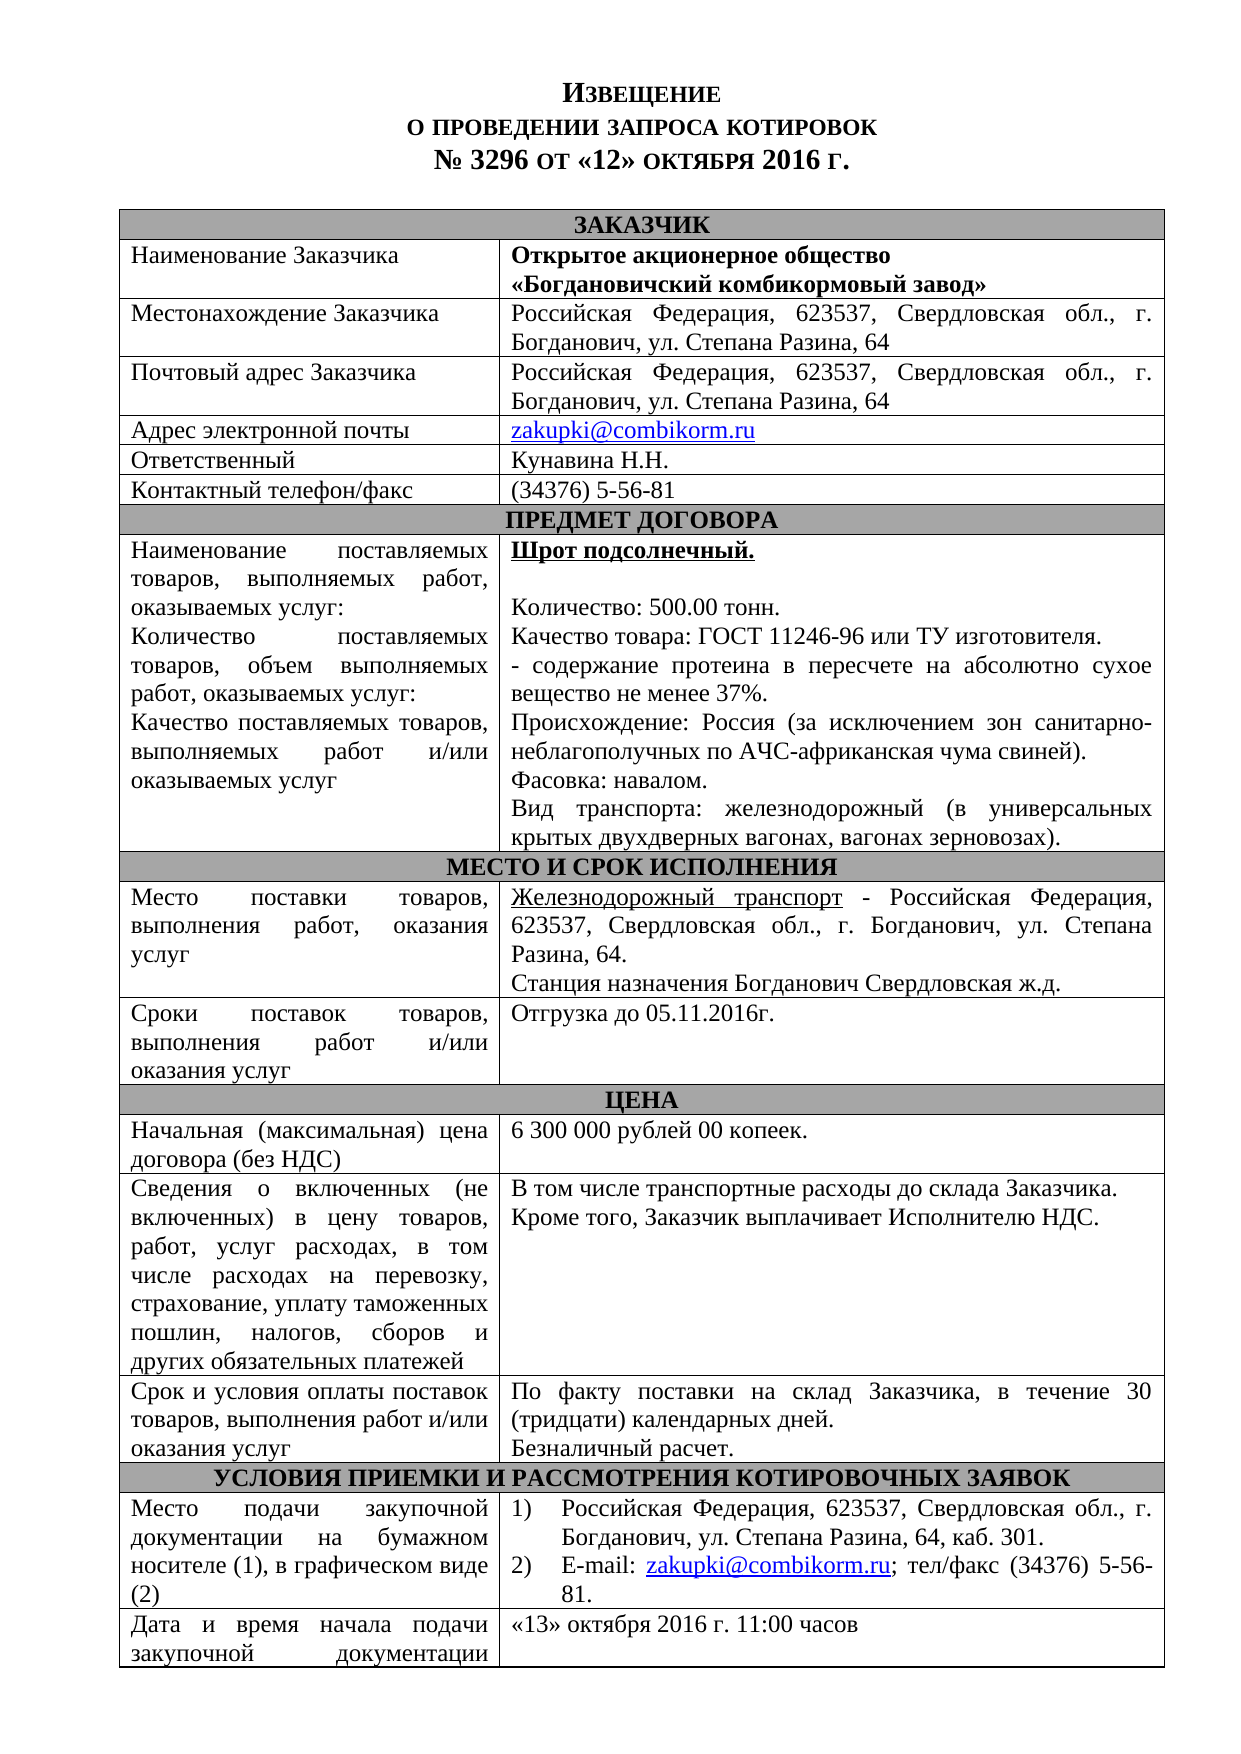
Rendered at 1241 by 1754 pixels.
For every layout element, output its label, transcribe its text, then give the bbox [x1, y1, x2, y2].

table_cell Сведения о включенных (не включенных) в цену товаров, работ, услуг расходах, в том числе расходах на перевозку, страхование, уплату таможенных пошлин, налогов, сборов и других обязательных платежей [120, 1174, 499, 1375]
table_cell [500, 1609, 1164, 1666]
table_cell Шрот подсолнечный. Количество: 500.00 тонн. Качество товара: ГОСТ 11246-96 или ТУ изготовителя. - содержание протеина в пересчете на абсолютно сухое вещество не менее 37%. Происхождение: Россия (за исключением зон санитарно- неблагополучных по АЧС-африканская чума свиней). Фасовка: навалом. Вид транспорта: железнодорожный (в универсальных крытых двухдверных вагонах, вагонах зерновозах). [500, 535, 1164, 851]
table_cell Контактный телефон/факс [120, 475, 499, 504]
table_cell Почтовый адрес Заказчика [120, 357, 499, 414]
table_cell Ответственный [120, 445, 499, 474]
table_cell В том числе транспортные расходы до склада Заказчика. Кроме того, Заказчик выплачивает Исполнителю НДС. [500, 1174, 1164, 1375]
text № 3296 от «12» октября 2016 г. [118, 142, 1165, 176]
table_cell Российская Федерация, 623537, Свердловская обл., г. Богданович, ул. Степана Разина, 64, каб. 301. E-mail: zakupki@combikorm.ru; тел/факс (34376) 5-56-81. [500, 1493, 1164, 1608]
table_cell Железнодорожный транспорт - Российская Федерация, 623537, Свердловская обл., г. Богданович, ул. Степана Разина, 64. Станция назначения Богданович Свердловская ж.д. [500, 882, 1164, 997]
table_cell Адрес электронной почты [120, 416, 499, 444]
table_header ЗАКАЗЧИК [120, 210, 1164, 239]
table_cell Российская Федерация, 623537, Свердловская обл., г. Богданович, ул. Степана Разина, 64 [500, 299, 1164, 356]
table_cell Местонахождение Заказчика [120, 299, 499, 356]
table_cell (34376) 5-56-81 [500, 475, 1164, 504]
table_cell Открытое акционерное общество «Богдановичский комбикормовый завод» [500, 240, 1164, 297]
table_cell Отгрузка до 05.11.2016г. [500, 998, 1164, 1084]
table_cell Кунавина Н.Н. [500, 445, 1164, 474]
table_cell Место поставки товаров, выполнения работ, оказания услуг [120, 882, 499, 997]
table_cell Российская Федерация, 623537, Свердловская обл., г. Богданович, ул. Степана Разина, 64 [500, 357, 1164, 414]
table_cell Место подачи закупочной документации на бумажном носителе (1), в графическом виде (2) [120, 1493, 499, 1608]
table_cell zakupki@combikorm.ru [500, 416, 1164, 444]
table_cell Начальная (максимальная) цена договора (без НДС) [120, 1115, 499, 1172]
table_cell Срок и условия оплаты поставок товаров, выполнения работ и/или оказания услуг [120, 1376, 499, 1462]
text о проведении запроса котировок [118, 108, 1165, 142]
table_cell МЕСТО И СРОК ИСПОЛНЕНИЯ [120, 852, 1164, 881]
table_cell Наименование поставляемых товаров, выполняемых работ, оказываемых услуг: Количество поставляемых товаров, объем выполняемых работ, оказываемых услуг: Качество поставляемых товаров, выполняемых работ и/или оказываемых услуг [120, 535, 499, 851]
table_cell 6 300 000 рублей 00 копеек. [500, 1115, 1164, 1172]
table_cell ЦЕНА [120, 1085, 1164, 1114]
table_cell Наименование Заказчика [120, 240, 499, 297]
text Извещение [118, 75, 1165, 108]
table_cell ПРЕДМЕТ ДОГОВОРА [120, 505, 1164, 534]
table_cell УСЛОВИЯ ПРИЕМКИ И РАССМОТРЕНИЯ КОТИРОВОЧНЫХ ЗАЯВОК [120, 1463, 1164, 1492]
table_cell Сроки поставок товаров, выполнения работ и/или оказания услуг [120, 998, 499, 1084]
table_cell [120, 1609, 499, 1666]
table_cell По факту поставки на склад Заказчика, в течение 30 (тридцати) календарных дней. Безналичный расчет. [500, 1376, 1164, 1462]
